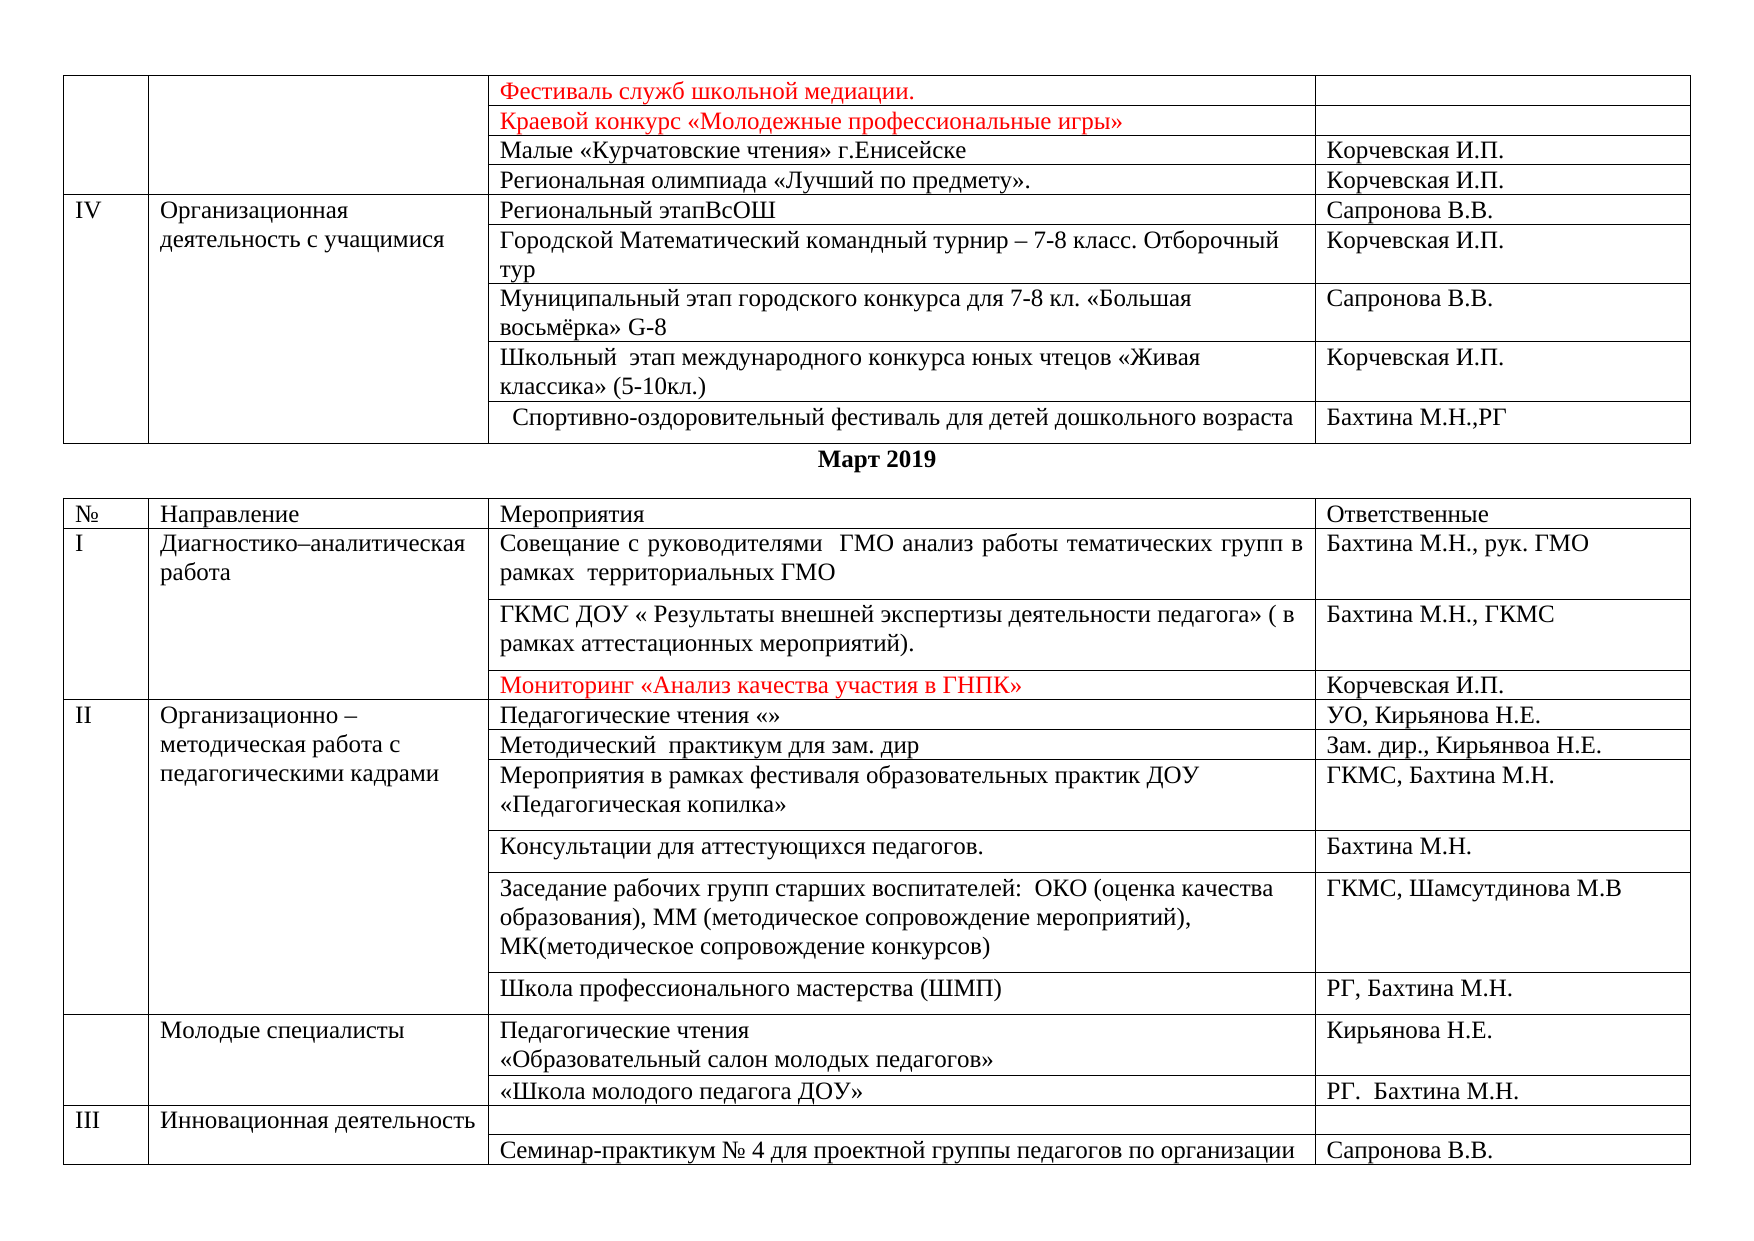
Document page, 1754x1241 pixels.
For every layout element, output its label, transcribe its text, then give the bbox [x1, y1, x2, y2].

table_cell I [64, 529, 148, 699]
table_cell Корчевская И.П. [1316, 165, 1690, 194]
table_cell Сапронова В.В. [1316, 284, 1690, 341]
table_cell Педагогические чтения «Образовательный салон молодых педагогов» [489, 1015, 1315, 1075]
table_cell Мероприятия в рамках фестиваля образовательных практик ДОУ «Педагогическая копилка» [489, 760, 1315, 830]
table_cell [64, 1015, 148, 1104]
table_cell УО, Кирьянова Н.Е. [1316, 700, 1690, 729]
table_cell Молодые специалисты [149, 1015, 488, 1104]
table_cell Организационная деятельность с учащимися [149, 195, 488, 443]
table_cell Школа профессионального мастерства (ШМП) [489, 973, 1315, 1014]
table_cell Бахтина М.Н.,РГ [1316, 402, 1690, 443]
table_cell Зам. дир., Кирьянвоа Н.Е. [1316, 730, 1690, 759]
text Март 2019 [75, 444, 1679, 473]
table_cell Бахтина М.Н., ГКМС [1316, 600, 1690, 669]
table_cell РГ, Бахтина М.Н. [1316, 973, 1690, 1014]
table_cell Городской Математический командный турнир – 7-8 класс. Отборочный тур [489, 225, 1315, 282]
table_cell [1316, 1106, 1690, 1134]
table_cell ГКМС ДОУ « Результаты внешней экспертизы деятельности педагога» ( в рамках аттестационных мероприятий). [489, 600, 1315, 669]
table_cell Фестиваль служб школьной медиации. [489, 76, 1315, 105]
table_header Мероприятия [489, 499, 1315, 527]
table_cell Бахтина М.Н., рук. ГМО [1316, 529, 1690, 598]
table_cell ГКМС, Шамсутдинова М.В [1316, 873, 1690, 972]
table_cell Корчевская И.П. [1316, 225, 1690, 282]
table_cell [1316, 106, 1690, 134]
table_cell Совещание с руководителями ГМО анализ работы тематических групп в рамках территориальных ГМО [489, 529, 1315, 598]
table_cell ГКМС, Бахтина М.Н. [1316, 760, 1690, 830]
table_cell Педагогические чтения «» [489, 700, 1315, 729]
table_cell III [64, 1106, 148, 1164]
table_cell Краевой конкурс «Молодежные профессиональные игры» [489, 106, 1315, 134]
table_cell Корчевская И.П. [1316, 136, 1690, 164]
table_cell «Школа молодого педагога ДОУ» [489, 1076, 1315, 1104]
table_cell Организационно – методическая работа с педагогическими кадрами [149, 700, 488, 1014]
table_cell Консультации для аттестующихся педагогов. [489, 831, 1315, 872]
table_cell Малые «Курчатовские чтения» г.Енисейске [489, 136, 1315, 164]
table_cell Диагностико–аналитическая работа [149, 529, 488, 699]
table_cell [489, 1135, 1315, 1164]
table_cell Сапронова В.В. [1316, 195, 1690, 224]
table_cell IV [64, 195, 148, 443]
table_cell Муниципальный этап городского конкурса для 7-8 кл. «Большая восьмёрка» G-8 [489, 284, 1315, 341]
table_header № [64, 499, 148, 527]
table_cell Заседание рабочих групп старших воспитателей: ОКО (оценка качества образования), ММ (методическое сопровождение мероприятий), МК(методическое сопровождение конкурсов) [489, 873, 1315, 972]
table_cell Корчевская И.П. [1316, 342, 1690, 401]
table_cell Мониторинг «Анализ качества участия в ГНПК» [489, 671, 1315, 699]
table_cell РГ. Бахтина М.Н. [1316, 1076, 1690, 1104]
table_cell Инновационная деятельность [149, 1106, 488, 1164]
table_cell Методический практикум для зам. дир [489, 730, 1315, 759]
table_cell Корчевская И.П. [1316, 671, 1690, 699]
table_cell Сапронова В.В. [1316, 1135, 1690, 1164]
table_header Ответственные [1316, 499, 1690, 527]
table_cell [489, 1106, 1315, 1134]
table_cell [1316, 76, 1690, 105]
table_cell Региональная олимпиада «Лучший по предмету». [489, 165, 1315, 194]
table_cell II [64, 700, 148, 1014]
table_cell Школьный этап международного конкурса юных чтецов «Живая классика» (5-10кл.) [489, 342, 1315, 401]
table_header Направление [149, 499, 488, 527]
table_cell Кирьянова Н.Е. [1316, 1015, 1690, 1075]
table_cell Бахтина М.Н. [1316, 831, 1690, 872]
table_cell Спортивно-оздоровительный фестиваль для детей дошкольного возраста [489, 402, 1315, 443]
table_cell Региональный этапВсОШ [489, 195, 1315, 224]
